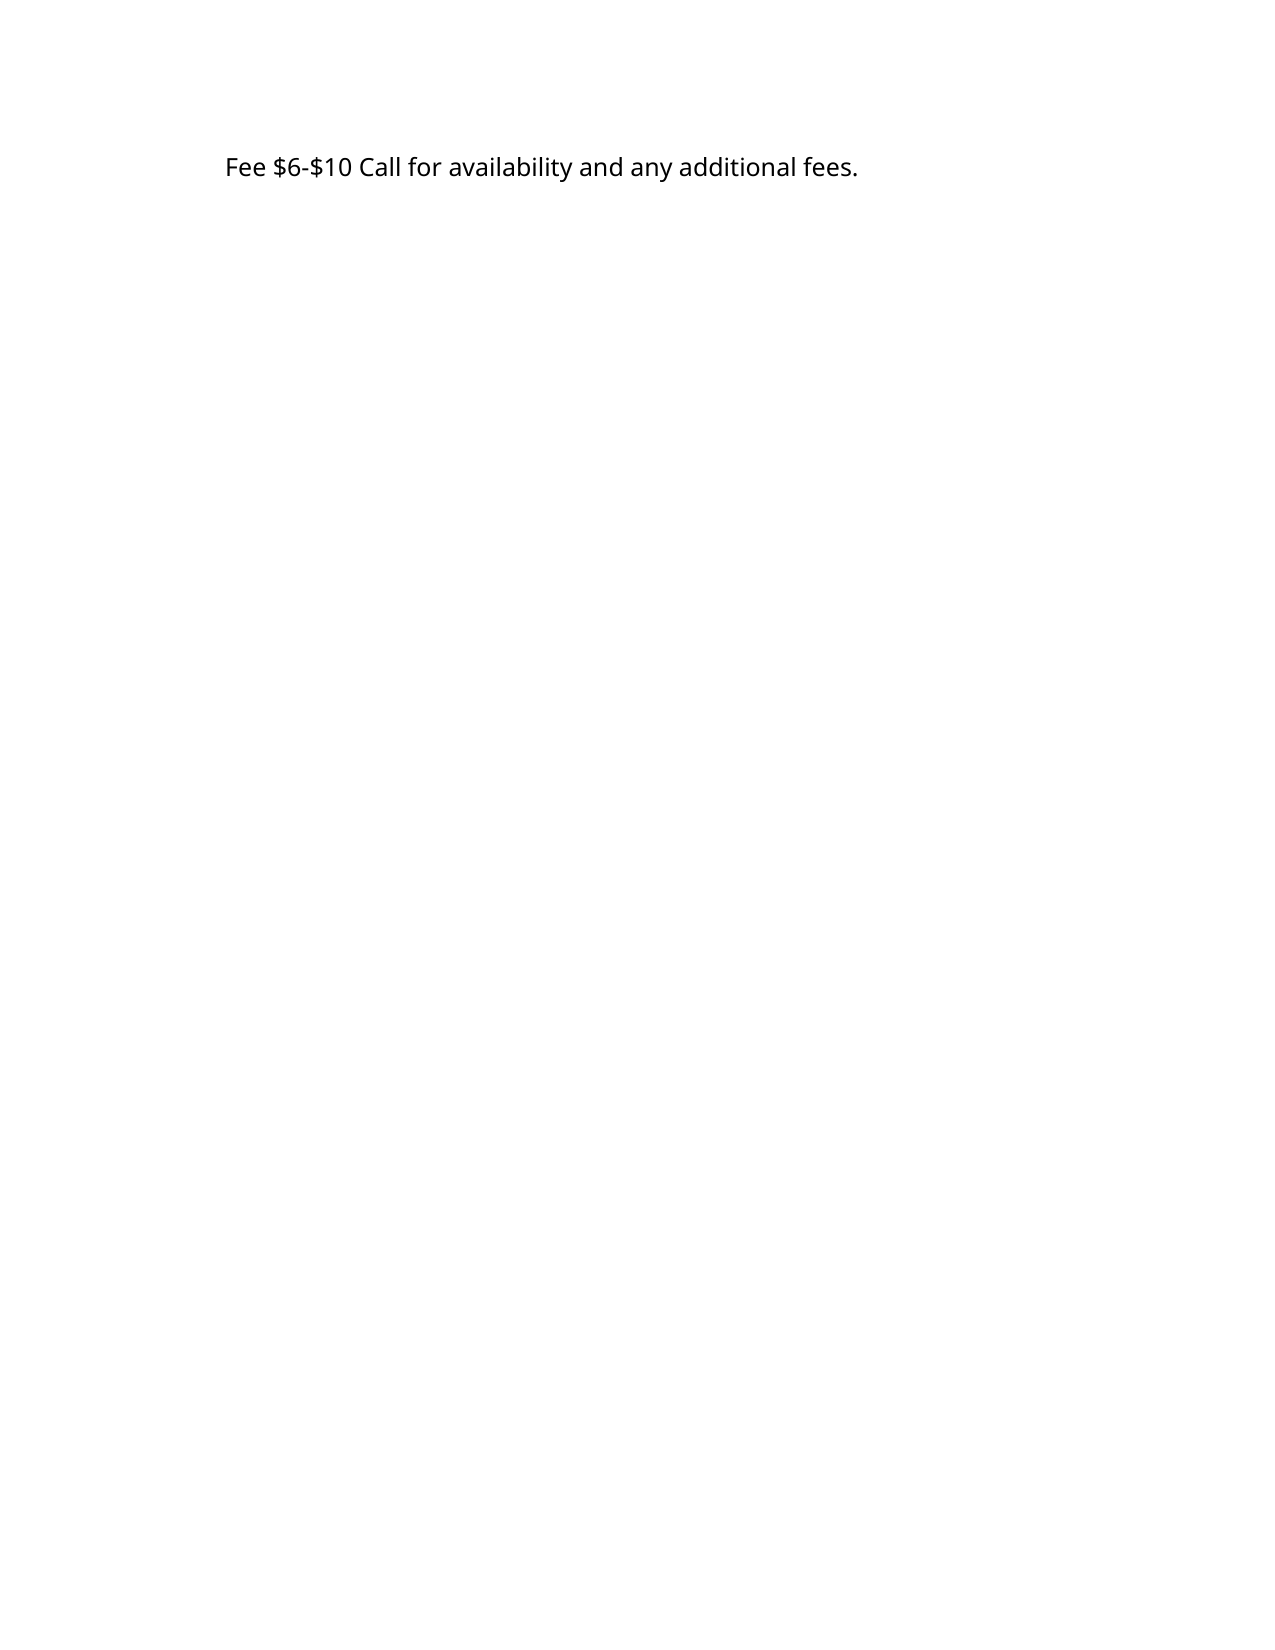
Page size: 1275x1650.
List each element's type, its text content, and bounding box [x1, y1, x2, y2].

list Fee $6-$10 Call for availability and any additional fees. [225, 150, 1125, 184]
